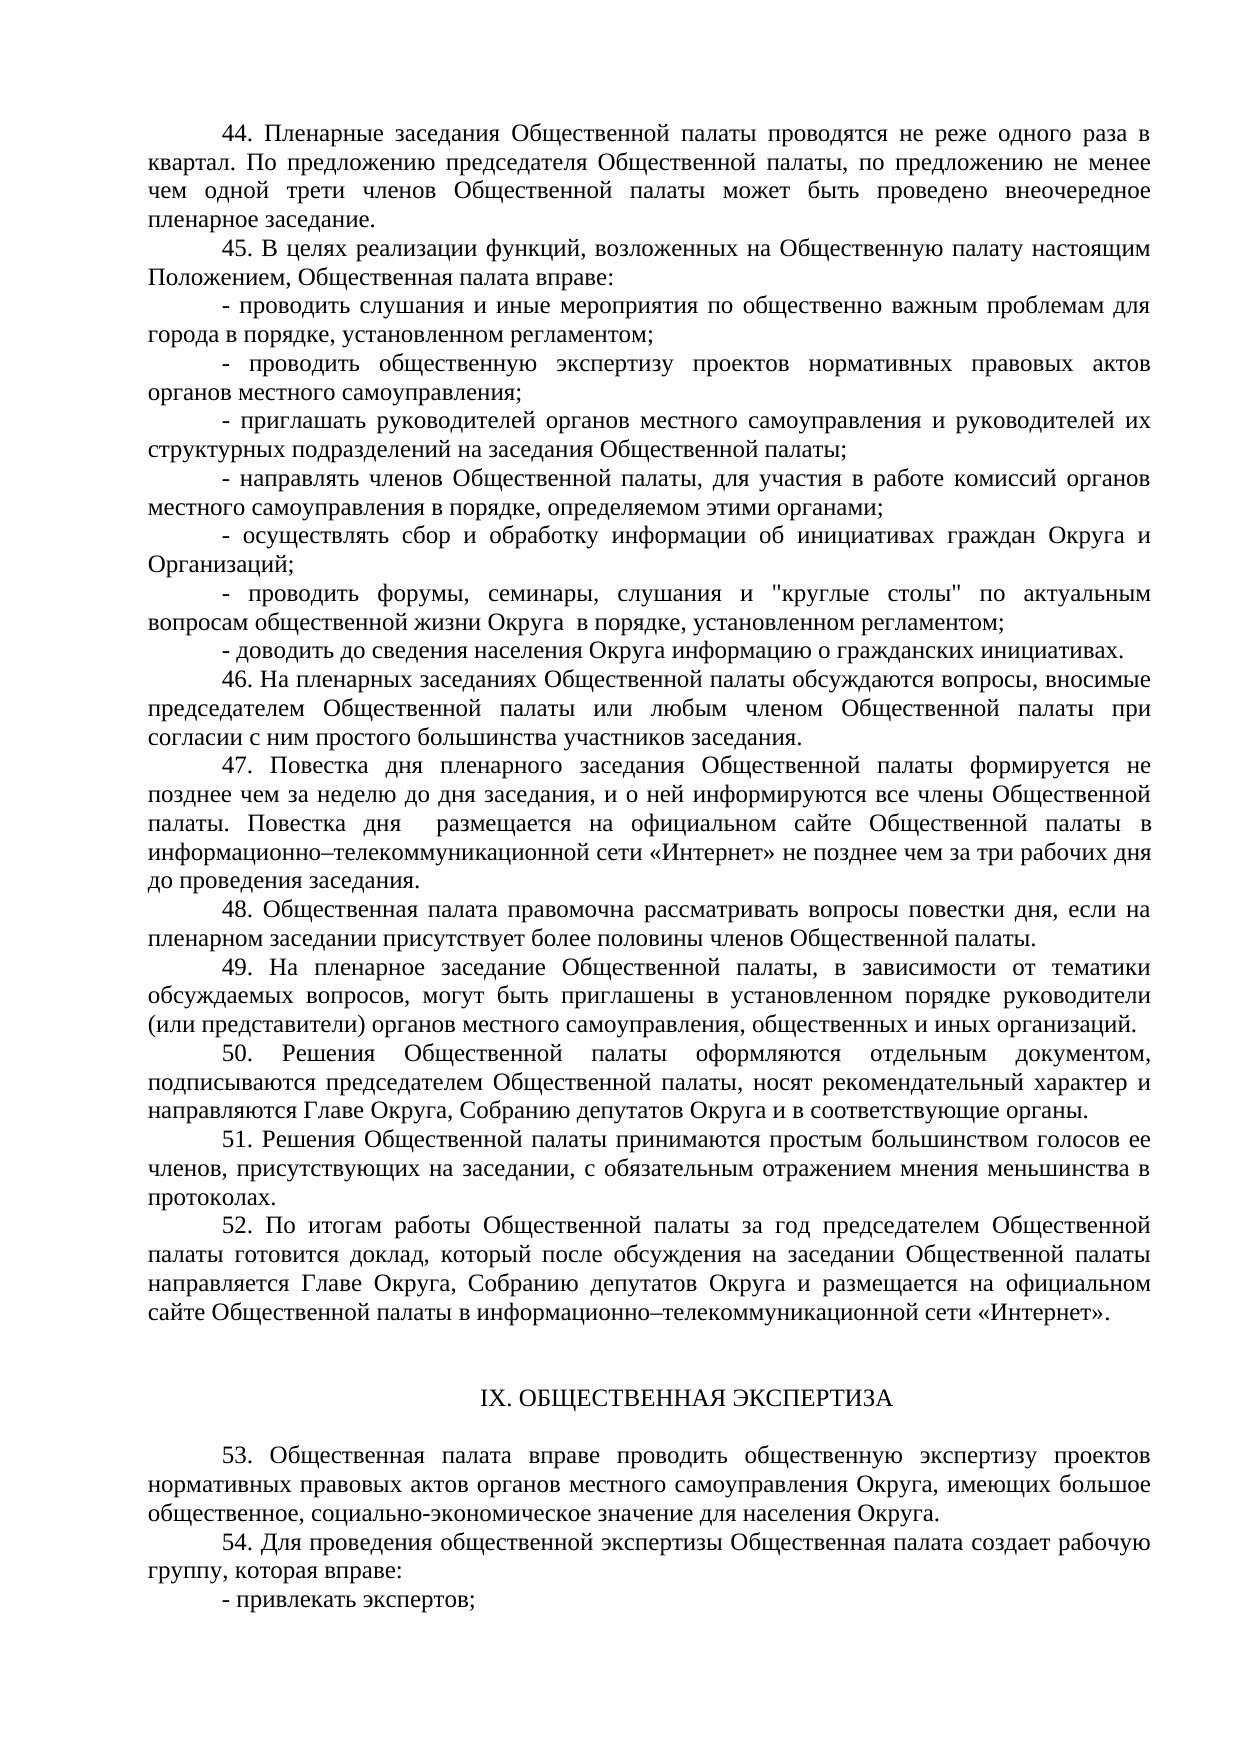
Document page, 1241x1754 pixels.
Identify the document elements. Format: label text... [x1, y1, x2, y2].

text 47. Повестка дня пленарного заседания Общественной палаты формируется не позднее чем за неделю до дня заседания, и о ней информируются все члены Общественной палаты. Повестка дня размещается на официальном сайте Общественной палаты в информационно–телекоммуникационной сети «Интернет» не позднее чем за три рабочих дня до проведения заседания. [148, 751, 1152, 894]
text - осуществлять сбор и обработку информации об инициативах граждан Округа и Организаций; [148, 521, 1152, 578]
text 53. Общественная палата вправе проводить общественную экспертизу проектов нормативных правовых актов органов местного самоуправления Округа, имеющих большое общественное, социально-экономическое значение для населения Округа. [148, 1441, 1152, 1527]
text - направлять членов Общественной палаты, для участия в работе комиссий органов местного самоуправления в порядке, определяемом этими органами; [148, 463, 1152, 521]
text 49. На пленарное заседание Общественной палаты, в зависимости от тематики обсуждаемых вопросов, могут быть приглашены в установленном порядке руководители (или представители) органов местного самоуправления, общественных и иных организаций. [148, 952, 1152, 1038]
text 46. На пленарных заседаниях Общественной палаты обсуждаются вопросы, вносимые председателем Общественной палаты или любым членом Общественной палаты при согласии с ним простого большинства участников заседания. [148, 664, 1152, 751]
text - проводить слушания и иные мероприятия по общественно важным проблемам для города в порядке, установленном регламентом; [148, 291, 1152, 348]
text - приглашать руководителей органов местного самоуправления и руководителей их структурных подразделений на заседания Общественной палаты; [148, 406, 1152, 463]
text 54. Для проведения общественной экспертизы Общественная палата создает рабочую группу, которая вправе: [148, 1527, 1152, 1584]
text 45. В целях реализации функций, возложенных на Общественную палату настоящим Положением, Общественная палата вправе: [148, 233, 1152, 291]
text 48. Общественная палата правомочна рассматривать вопросы повестки дня, если на пленарном заседании присутствует более половины членов Общественной палаты. [148, 894, 1152, 952]
text 44. Пленарные заседания Общественной палаты проводятся не реже одного раза в квартал. По предложению председателя Общественной палаты, по предложению не менее чем одной трети членов Общественной палаты может быть проведено внеочередное пленарное заседание. [148, 118, 1152, 233]
text 52. По итогам работы Общественной палаты за год председателем Общественной палаты готовится доклад, который после обсуждения на заседании Общественной палаты направляется Главе Округа, Собранию депутатов Округа и размещается на официальном сайте Общественной палаты в информационно–телекоммуникационной сети «Интернет». [148, 1211, 1152, 1326]
text - привлекать экспертов; [148, 1584, 1152, 1613]
text 50. Решения Общественной палаты оформляются отдельным документом, подписываются председателем Общественной палаты, носят рекомендательный характер и направляются Главе Округа, Собранию депутатов Округа и в соответствующие органы. [148, 1038, 1152, 1124]
text IX. ОБЩЕСТВЕННАЯ ЭКСПЕРТИЗА [148, 1383, 1152, 1412]
text - доводить до сведения населения Округа информацию о гражданских инициативах. [148, 636, 1152, 664]
text 51. Решения Общественной палаты принимаются простым большинством голосов ее членов, присутствующих на заседании, с обязательным отражением мнения меньшинства в протоколах. [148, 1124, 1152, 1211]
text - проводить форумы, семинары, слушания и "круглые столы" по актуальным вопросам общественной жизни Округа в порядке, установленном регламентом; [148, 578, 1152, 636]
text - проводить общественную экспертизу проектов нормативных правовых актов органов местного самоуправления; [148, 348, 1152, 406]
